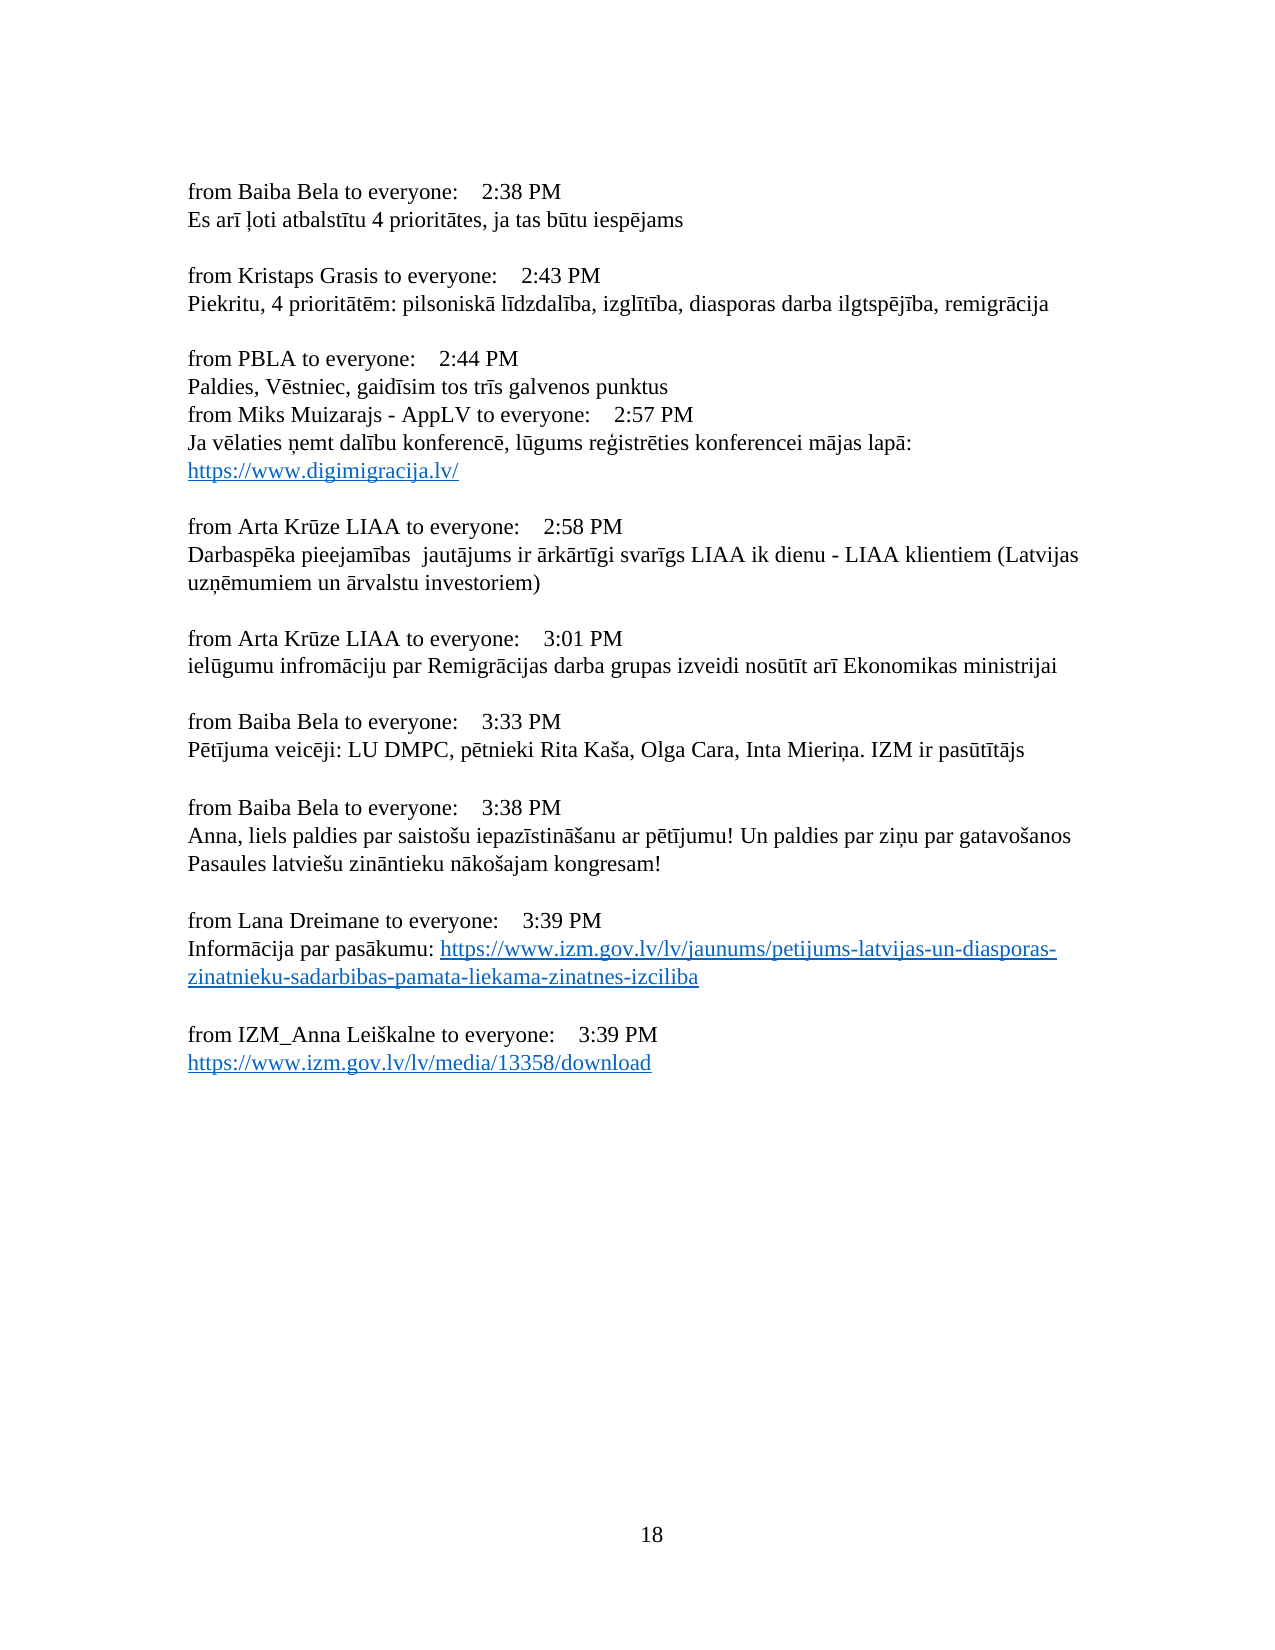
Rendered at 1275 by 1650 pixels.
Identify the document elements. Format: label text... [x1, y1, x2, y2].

text from Baiba Bela to everyone: 2:38 PM Es arī ļoti atbalstītu 4 prioritātes, ja tas būtu iespējams [187, 150, 1116, 232]
text from Kristaps Grasis to everyone: 2:43 PM Piekritu, 4 prioritātēm: pilsoniskā līdzdalība, izglītība, diasporas darba ilgtspējība, remigrācija [187, 234, 1116, 316]
text from Baiba Bela to everyone: 3:38 PM Anna, liels paldies par saistošu iepazīstināšanu ar pētījumu! Un paldies par ziņu par gatavošanos Pasaules latviešu zināntieku nākošajam kongresam! [187, 794, 1116, 906]
text from Arta Krūze LIAA to everyone: 3:01 PM ielūgumu infromāciju par Remigrācijas darba grupas izveidi nosūtīt arī Ekonomikas ministrijai from Baiba Bela to everyone: 3:33 PM Pētījuma veicēji: LU DMPC, pētnieki Rita Kaša, Olga Cara, Inta Mieriņa. IZM ir pasūtītājs [187, 597, 1116, 792]
text from Miks Muizarajs - AppLV to everyone: 2:57 PM Ja vēlaties ņemt dalību konferencē, lūgums reģistrēties konferencei mājas lapā: https://www.digimigracija.lv/ [187, 401, 1116, 483]
text from Arta Krūze LIAA to everyone: 2:58 PM Darbaspēka pieejamības jautājums ir ārkārtīgi svarīgs LIAA ik dienu - LIAA klientiem (Latvijas uzņēmumiem un ārvalstu investoriem) [187, 485, 1116, 595]
text from PBLA to everyone: 2:44 PM Paldies, Vēstniec, gaidīsim tos trīs galvenos punktus [187, 317, 1116, 400]
text from Lana Dreimane to everyone: 3:39 PM Informācija par pasākumu: https://www.izm.gov.lv/lv/jaunums/petijums-latvijas-un-diasporas-zinatnieku-sadarbibas-pamata-liekama-zinatnes-izciliba [187, 907, 1116, 1019]
text from IZM_Anna Leiškalne to everyone: 3:39 PM https://www.izm.gov.lv/lv/media/13358/download [187, 1021, 1116, 1105]
